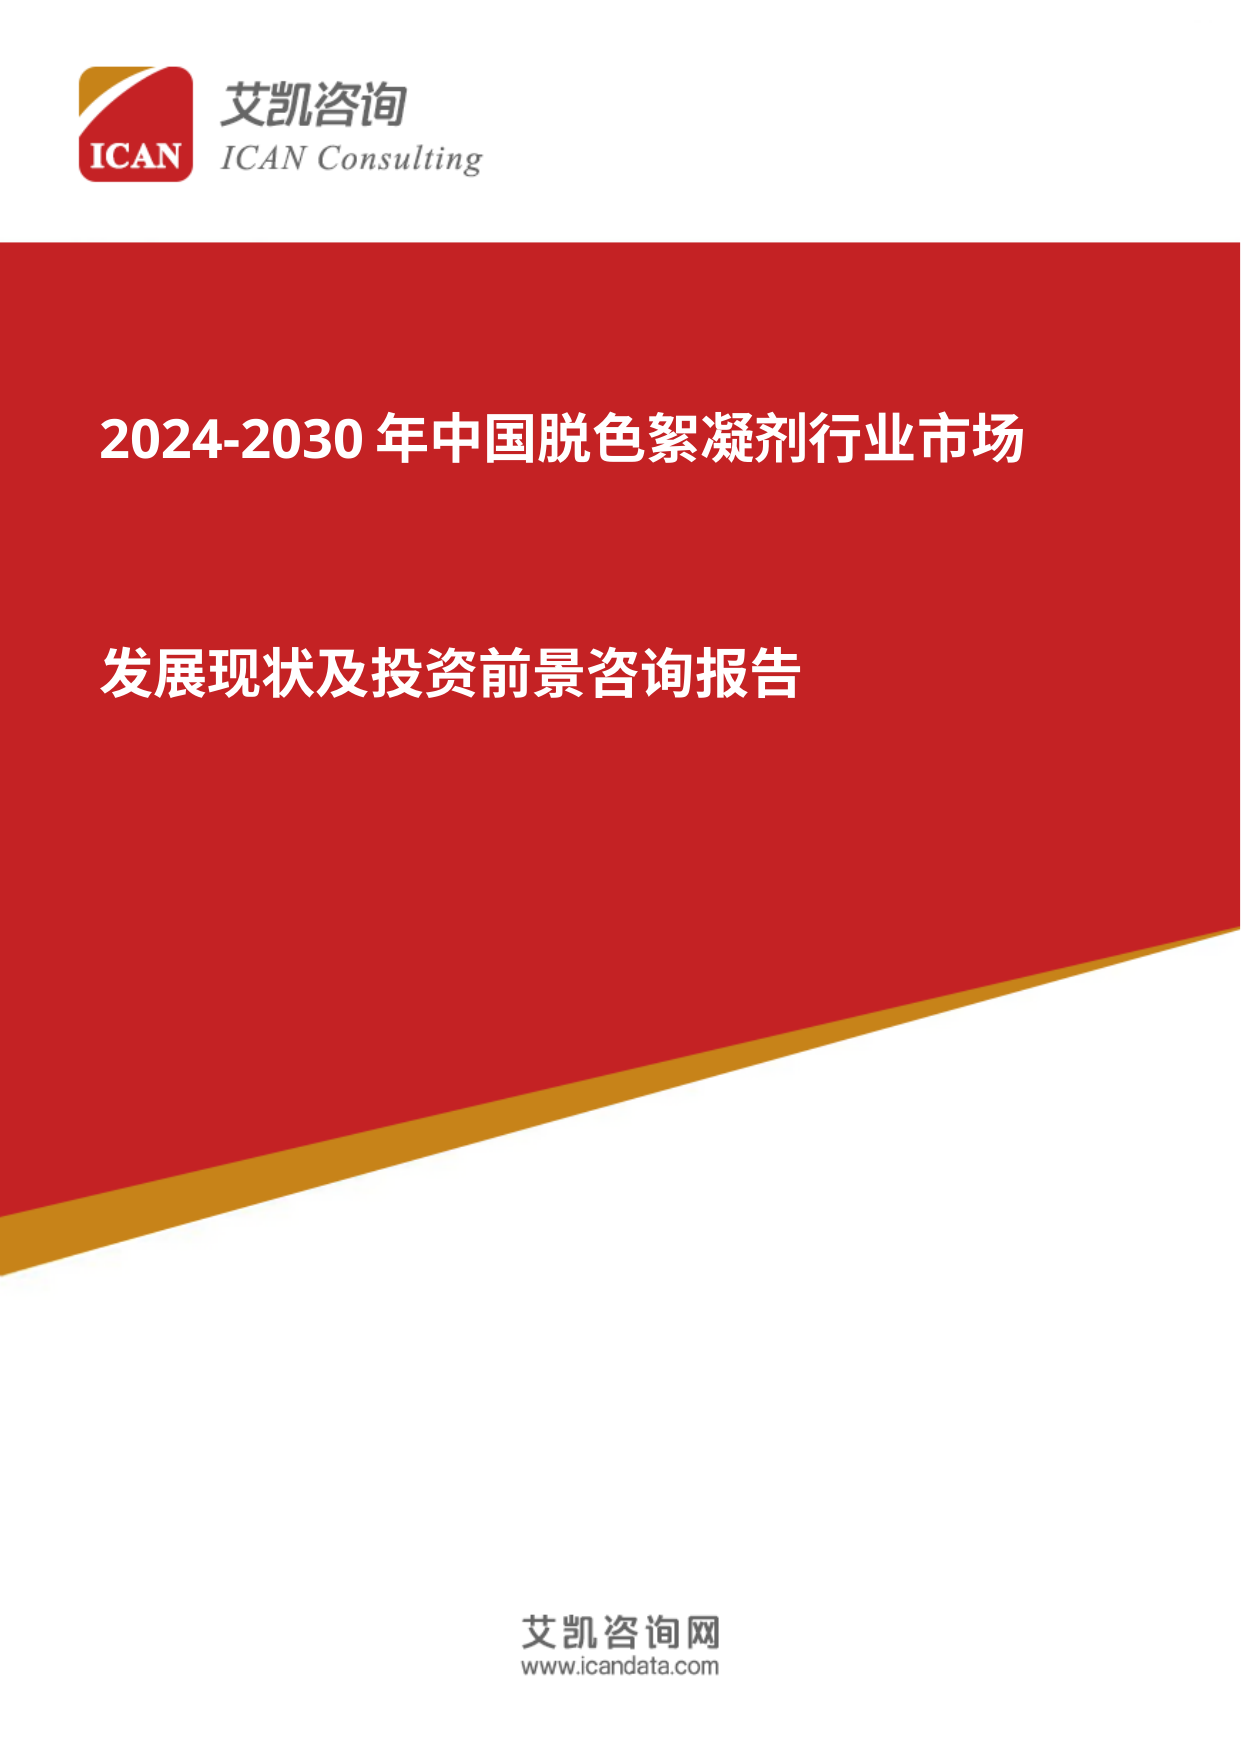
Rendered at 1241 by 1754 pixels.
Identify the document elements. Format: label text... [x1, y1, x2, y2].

subtitle 2024-2030年中国脱色絮凝剂行业市场发展现状及投资前景咨询报告 [99, 386, 1053, 718]
picture [0, 5, 1241, 1754]
